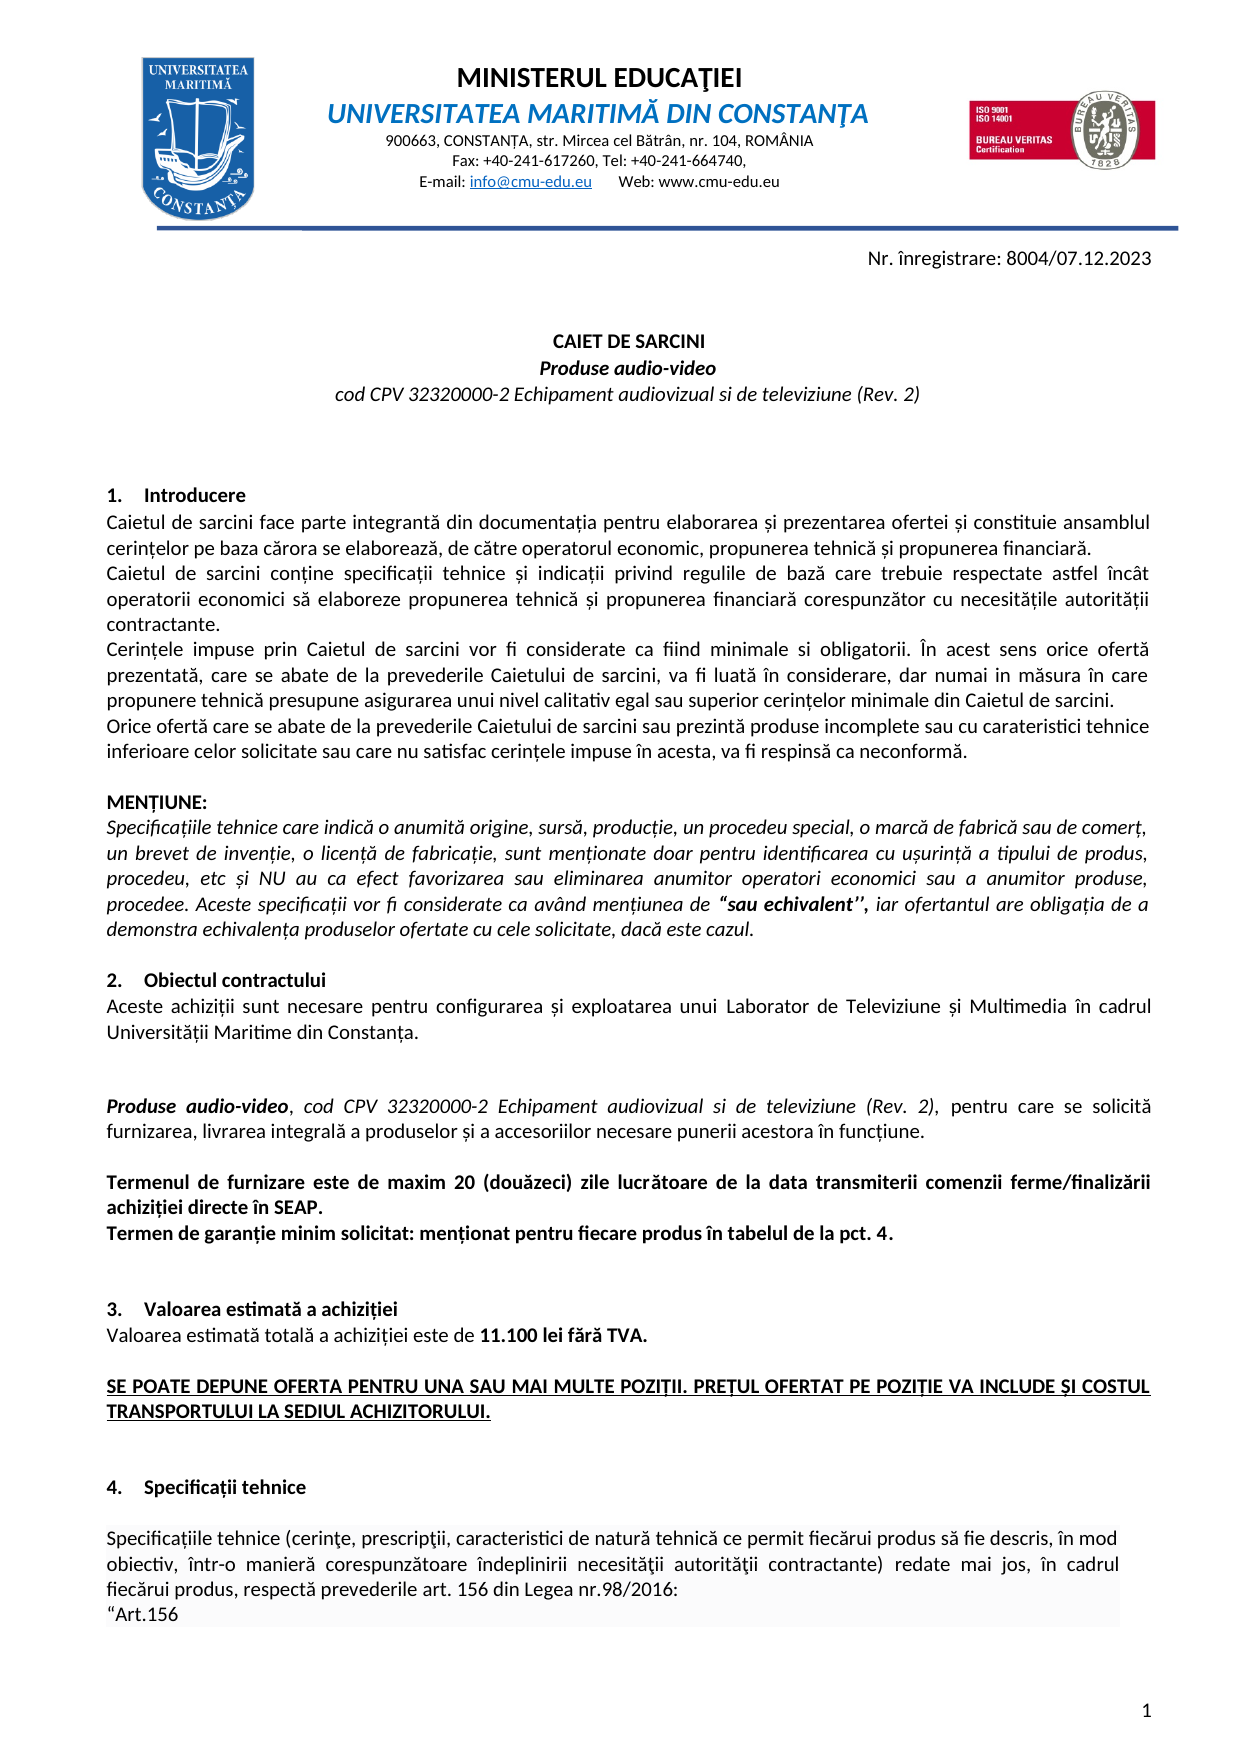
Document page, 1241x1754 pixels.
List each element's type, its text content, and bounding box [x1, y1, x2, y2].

text E-mail: info@cmu-edu.eu Web: www.cmu-edu.eu [106, 171, 1092, 191]
text Orice ofertă care se abate de la prevederile Caietului de sarcini sau prezintă produse incomplete sau cu carateristici tehnice inferioare celor solicitate sau care nu satisfac cerințele impuse în acesta, va fi respinsă ca neconformă. [106, 713, 1152, 764]
text 900663, CONSTANŢA, str. Mircea cel Bătrân, nr. 104, ROMÂNIA [106, 130, 955, 151]
text Nr. înregistrare: 8004/07.12.2023 [706, 245, 1152, 271]
text Specificațiile tehnice care indică o anumită origine, sursă, producție, un procedeu special, o marcă de fabrică sau de comerț, un brevet de invenție, o licență de fabricație, sunt menționate doar pentru identificarea cu ușurință a tipului de produs, procedeu, etc și NU au ca efect favorizarea sau eliminarea anumitor operatori economici sau a anumitor produse, procedee. Aceste specificații vor fi considerate ca având mențiunea de “sau echivalent’’, iar ofertantul are obligația de a demonstra echivalența produselor ofertate cu cele solicitate, dacă este cazul. [106, 814, 1152, 942]
text Fax: +40-241-617260, Tel: +40-241-664740, [106, 151, 955, 171]
text Valoarea estimată totală a achiziției este de 11.100 lei fără TVA. [106, 1322, 1152, 1347]
text cod CPV 32320000-2 Echipament audiovizual si de televiziune (Rev. 2) [106, 381, 1152, 406]
text Termenul de furnizare este de maxim 20 (douăzeci) zile lucrătoare de la data transmiterii comenzii ferme/finalizării achiziției directe în SEAP. [106, 1169, 1152, 1220]
picture [141, 191, 255, 221]
list Obiectul contractului [106, 967, 1152, 992]
text UNIVERSITATEA MARITIMĂ DIN CONSTANŢA [106, 95, 955, 130]
list Specificații tehnice [106, 1474, 1152, 1500]
text Caietul de sarcini face parte integrantă din documentația pentru elaborarea și prezentarea ofertei și constituie ansamblul cerințelor pe baza cărora se elaborează, de către operatorul economic, propunerea tehnică și propunerea financiară. [106, 509, 1152, 560]
text Cerințele impuse prin Caietul de sarcini vor fi considerate ca fiind minimale si obligatorii. În acest sens orice ofertă prezentată, care se abate de la prevederile Caietului de sarcini, va fi luată în considerare, dar numai in măsura în care propunere tehnică presupune asigurarea unui nivel calitativ egal sau superior cerințelor minimale din Caietul de sarcini. [106, 637, 1152, 713]
text Produse audio-video, cod CPV 32320000-2 Echipament audiovizual si de televiziune (Rev. 2), pentru care se solicită furnizarea, livrarea integrală a produselor și a accesoriilor necesare punerii acestora în funcțiune. [106, 1093, 1152, 1144]
text MENȚIUNE: [106, 789, 1152, 814]
list Valoarea estimată a achiziției [106, 1296, 1152, 1322]
text “Art.156 [106, 1602, 1120, 1627]
text Caietul de sarcini conține specificații tehnice și indicații privind regulile de bază care trebuie respectate astfel încât operatorii economici să elaboreze propunerea tehnică și propunerea financiară corespunzător cu necesitățile autorității contractante. [106, 560, 1152, 637]
text Aceste achiziții sunt necesare pentru configurarea și exploatarea unui Laborator de Televiziune și Multimedia în cadrul Universității Maritime din Constanța. [419, 994, 1152, 1044]
text CAIET DE SARCINI [106, 328, 1152, 354]
text SE POATE DEPUNE OFERTA PENTRU UNA SAU MAI MULTE POZIȚII. PREȚUL OFERTAT PE POZIȚIE VA INCLUDE ȘI COSTUL TRANSPORTULUI LA SEDIUL ACHIZITORULUI. [106, 1373, 1152, 1424]
text MINISTERUL EDUCAŢIEI [106, 59, 1092, 95]
list Introducere [106, 483, 1152, 508]
picture [955, 77, 1172, 182]
text Termen de garanție minim solicitat: menționat pentru fiecare produs în tabelul de la pct. 4. [106, 1220, 1152, 1245]
text Specificațiile tehnice (cerinţe, prescripţii, caracteristici de natură tehnică ce permit fiecărui produs să fie descris, în mod obiectiv, într-o manieră corespunzătoare îndeplinirii necesităţii autorităţii contractante) redate mai jos, în cadrul fiecărui produs, respectă prevederile art. 156 din Legea nr.98/2016: [106, 1525, 1120, 1602]
text Produse audio-video [106, 356, 1152, 381]
